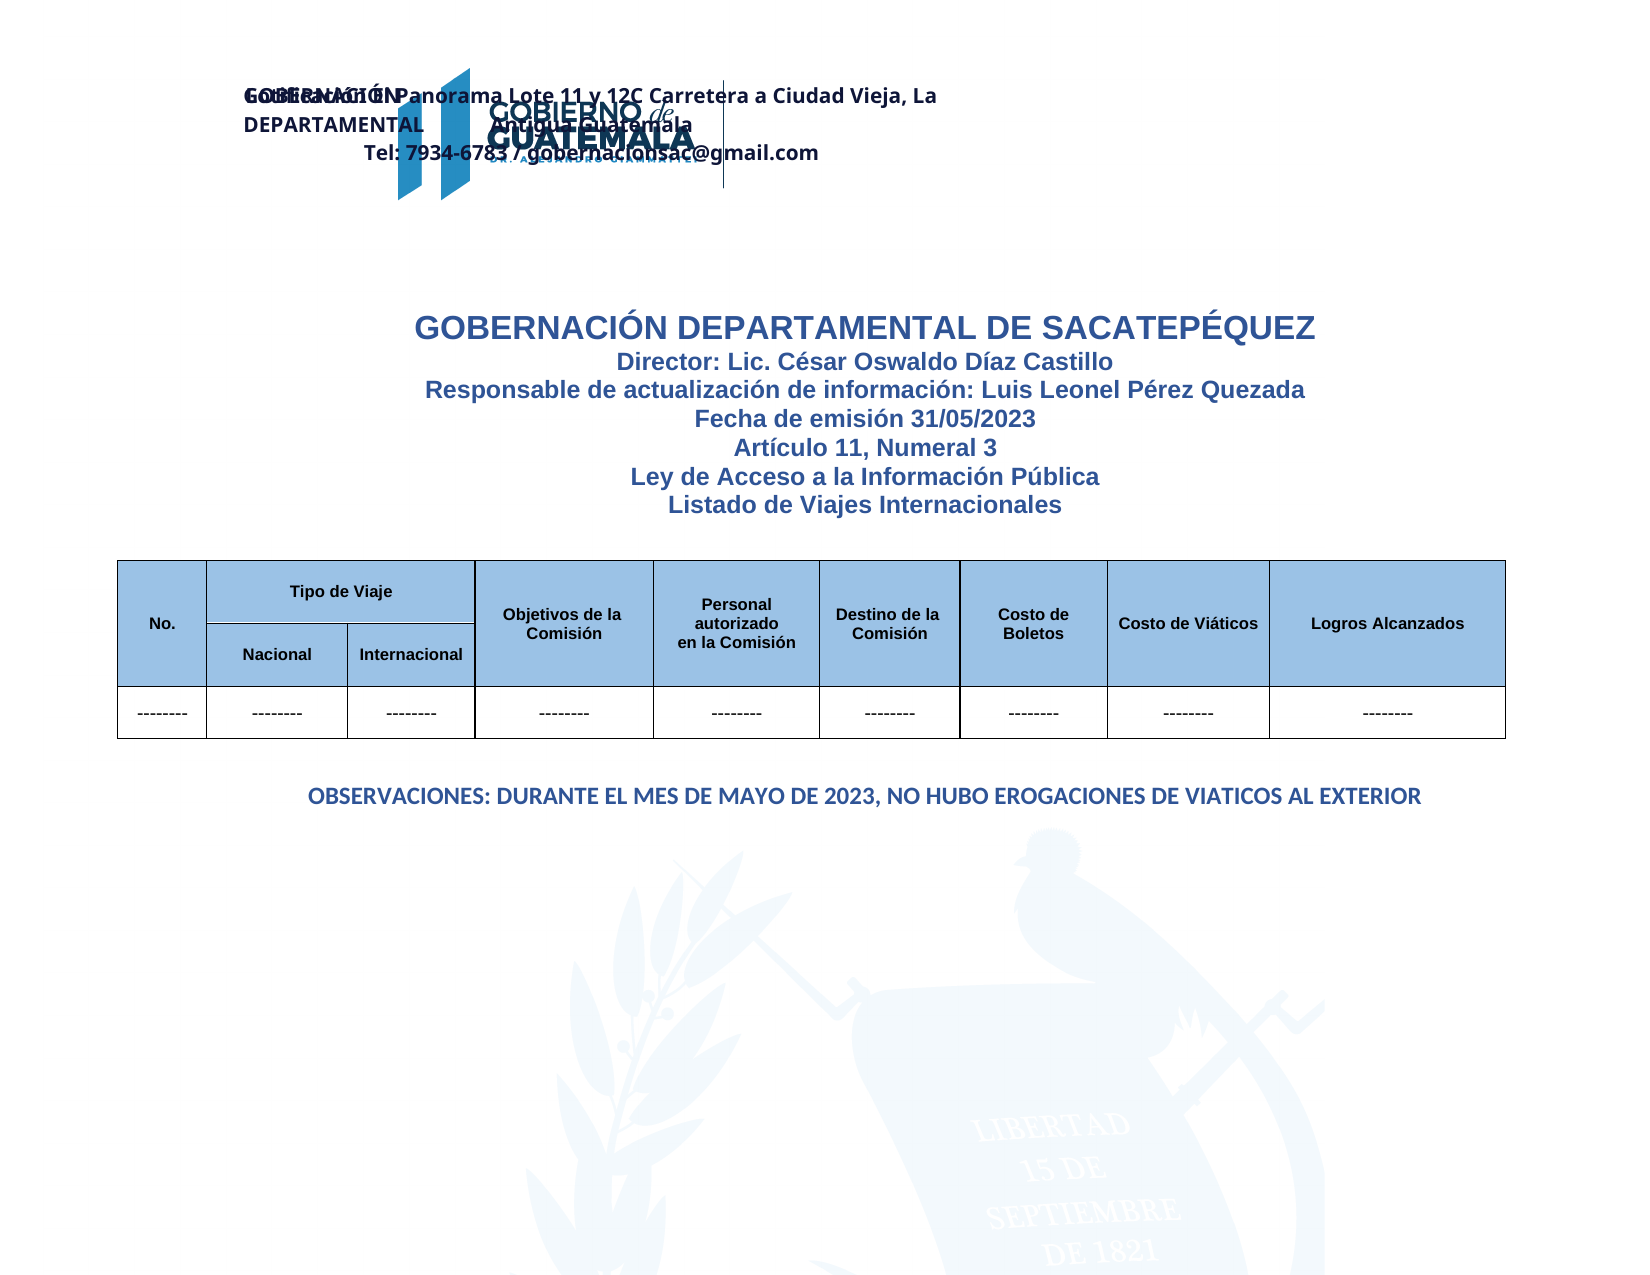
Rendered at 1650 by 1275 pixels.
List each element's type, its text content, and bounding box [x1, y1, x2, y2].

table_cell Nacional [207, 624, 347, 686]
table_header Tipo de Viaje [207, 561, 474, 622]
text Artículo 11, Numeral 3 [228, 433, 1502, 462]
table_header Costo de Boletos [961, 561, 1107, 686]
table_cell -------- [654, 687, 819, 738]
table_cell -------- [1270, 687, 1505, 738]
text Ley de Acceso a la Información Pública [228, 462, 1502, 491]
text Listado de Viajes Internacionales [228, 491, 1502, 519]
table_cell -------- [820, 687, 959, 738]
table_header Destino de la Comisión [820, 561, 959, 686]
text GOBERNACIÓN DEPARTAMENTAL DE SACATEPÉQUEZ [228, 308, 1502, 347]
text Fecha de emisión 31/05/2023 [228, 404, 1502, 433]
table_cell -------- [348, 687, 474, 738]
table_header Costo de Viáticos [1108, 561, 1269, 686]
table_cell -------- [961, 687, 1107, 738]
picture [43, 0, 1325, 1275]
table_header No. [118, 561, 206, 686]
table_cell Internacional [348, 624, 474, 686]
table_cell -------- [476, 687, 653, 738]
table_cell -------- [118, 687, 206, 738]
text Responsable de actualización de información: Luis Leonel Pérez Quezada [228, 376, 1502, 404]
table_header Personal autorizado en la Comisión [654, 561, 819, 686]
text OBSERVACIONES: DURANTE EL MES DE MAYO DE 2023, NO HUBO EROGACIONES DE VIATICOS AL EXTERIOR [228, 780, 1502, 810]
text Director: Lic. César Oswaldo Díaz Castillo [228, 347, 1502, 376]
table_cell -------- [207, 687, 347, 738]
table_header Objetivos de la Comisión [476, 561, 653, 686]
table_header Logros Alcanzados [1270, 561, 1505, 686]
table_cell -------- [1108, 687, 1269, 738]
